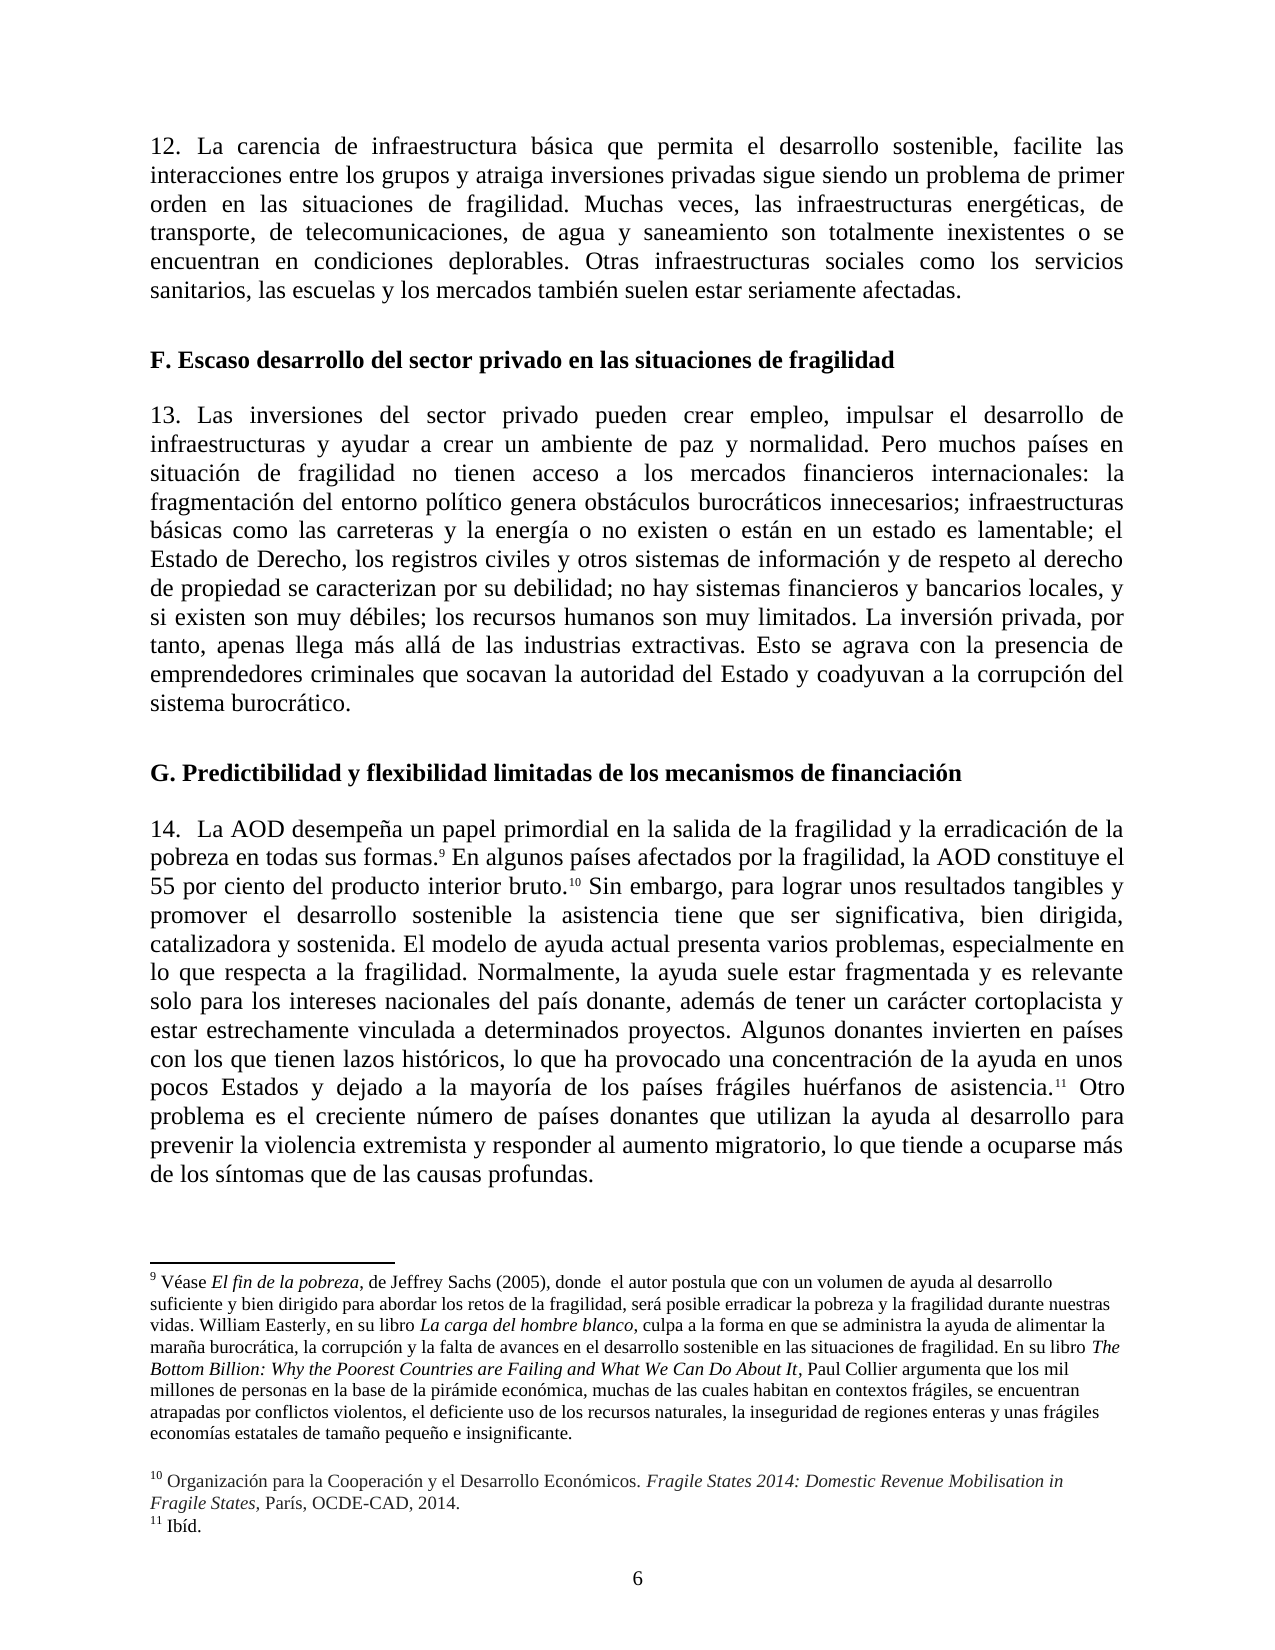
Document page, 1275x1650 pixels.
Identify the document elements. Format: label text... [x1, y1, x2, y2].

list Las inversiones del sector privado pueden crear empleo, impulsar el desarrollo de infraestructuras y ayudar a crear un ambiente de paz y normalidad. Pero muchos países en situación de fragilidad no tienen acceso a los mercados financieros internacionales: la fragmentación del entorno político genera obstáculos burocráticos innecesarios; infraestructuras básicas como las carreteras y la energía o no existen o están en un estado es lamentable; el Estado de Derecho, los registros civiles y otros sistemas de información y de respeto al derecho de propiedad se caracterizan por su debilidad; no hay sistemas financieros y bancarios locales, y si existen son muy débiles; los recursos humanos son muy limitados. La inversión privada, por tanto, apenas llega más allá de las industrias extractivas. Esto se agrava con la presencia de emprendedores criminales que socavan la autoridad del Estado y coadyuvan a la corrupción del sistema burocrático. [150, 401, 1125, 717]
list G. Predictibilidad y flexibilidad limitadas de los mecanismos de financiación [150, 758, 1125, 787]
list La AOD desempeña un papel primordial en la salida de la fragilidad y la erradicación de la pobreza en todas sus formas. En algunos países afectados por la fragilidad, la AOD constituye el 55 por ciento del producto interior bruto. Sin embargo, para lograr unos resultados tangibles y promover el desarrollo sostenible la asistencia tiene que ser significativa, bien dirigida, catalizadora y sostenida. El modelo de ayuda actual presenta varios problemas, especialmente en lo que respecta a la fragilidad. Normalmente, la ayuda suele estar fragmentada y es relevante solo para los intereses nacionales del país donante, además de tener un carácter cortoplacista y estar estrechamente vinculada a determinados proyectos. Algunos donantes invierten en países con los que tienen lazos históricos, lo que ha provocado una concentración de la ayuda en unos pocos Estados y dejado a la mayoría de los países frágiles huérfanos de asistencia. Otro problema es el creciente número de países donantes que utilizan la ayuda al desarrollo para prevenir la violencia extremista y responder al aumento migratorio, lo que tiende a ocuparse más de los síntomas que de las causas profundas. [150, 814, 1125, 1187]
list La carencia de infraestructura básica que permita el desarrollo sostenible, facilite las interacciones entre los grupos y atraiga inversiones privadas sigue siendo un problema de primer orden en las situaciones de fragilidad. Muchas veces, las infraestructuras energéticas, de transporte, de telecomunicaciones, de agua y saneamiento son totalmente inexistentes o se encuentran en condiciones deplorables. Otras infraestructuras sociales como los servicios sanitarios, las escuelas y los mercados también suelen estar seriamente afectadas. [150, 131, 1125, 304]
list F. Escaso desarrollo del sector privado en las situaciones de fragilidad [150, 345, 1125, 374]
